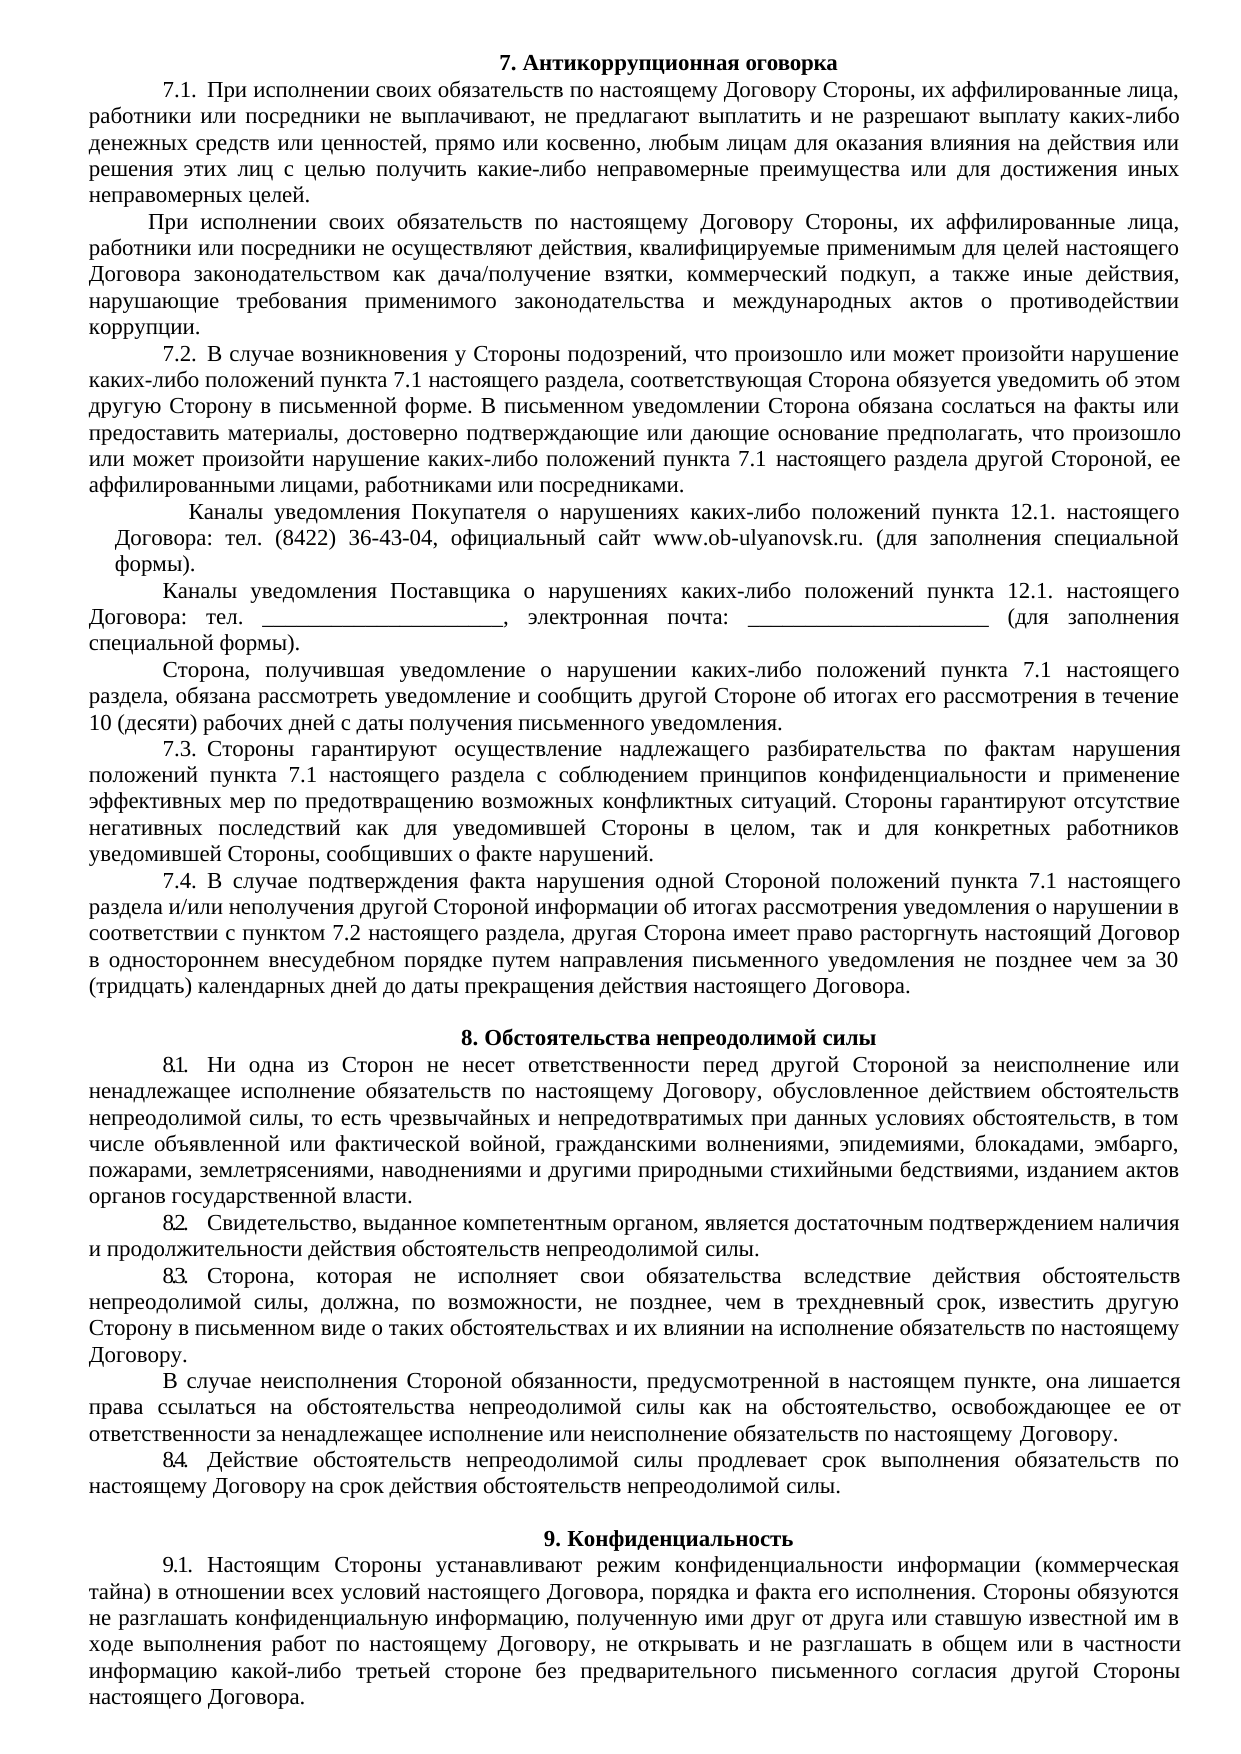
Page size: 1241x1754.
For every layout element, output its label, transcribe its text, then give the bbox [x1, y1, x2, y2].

list При исполнении своих обязательств по настоящему Договору Стороны, их аффилированные лица, работники или посредники не выплачивают, не предлагают выплатить и не разрешают выплату каких-либо денежных средств или ценностей, прямо или косвенно, любым лицам для оказания влияния на действия или решения этих лиц с целью получить какие-либо неправомерные преимущества или для достижения иных неправомерных целей. [89, 76, 1181, 208]
list Сторона, которая не исполняет свои обязательства вследствие действия обстоятельств непреодолимой силы, должна, по возможности, не позднее, чем в трехдневный срок, известить другую Сторону в письменном виде о таких обстоятельствах и их влиянии на исполнение обязательств по настоящему Договору. [89, 1262, 1181, 1367]
subtitle Конфиденциальность [544, 1525, 1181, 1551]
list В случае подтверждения факта нарушения одной Стороной положений пункта 7.1 настоящего раздела и/или неполучения другой Стороной информации об итогах рассмотрения уведомления о нарушении в соответствии с пунктом 7.2 настоящего раздела, другая Сторона имеет право расторгнуть настоящий Договор в одностороннем внесудебном порядке путем направления письменного уведомления не позднее чем за 30 (тридцать) календарных дней до даты прекращения действия настоящего Договора. [89, 867, 1181, 998]
text В случае неисполнения Стороной обязанности, предусмотренной в настоящем пункте, она лишается права ссылаться на обстоятельства непреодолимой силы как на обстоятельство, освобождающее ее от ответственности за ненадлежащее исполнение или неисполнение обязательств по настоящему Договору. [89, 1367, 1181, 1446]
list Ни одна из Сторон не несет ответственности перед другой Стороной за неисполнение или ненадлежащее исполнение обязательств по настоящему Договору, обусловленное действием обстоятельств непреодолимой силы, то есть чрезвычайных и непредотвратимых при данных условиях обстоятельств, в том числе объявленной или фактической войной, гражданскими волнениями, эпидемиями, блокадами, эмбарго, пожарами, землетрясениями, наводнениями и другими природными стихийными бедствиями, изданием актов органов государственной власти. [89, 1051, 1181, 1209]
list Действие обстоятельств непреодолимой силы продлевает срок выполнения обязательств по настоящему Договору на срок действия обстоятельств непреодолимой силы. [89, 1446, 1181, 1499]
list Настоящим Стороны устанавливают режим конфиденциальности информации (коммерческая тайна) в отношении всех условий настоящего Договора, порядка и факта его исполнения. Стороны обязуются не разглашать конфиденциальную информацию, полученную ими друг от друга или ставшую известной им в ходе выполнения работ по настоящему Договору, не открывать и не разглашать в общем или в частности информацию какой-либо третьей стороне без предварительного письменного согласия другой Стороны настоящего Договора. [89, 1551, 1181, 1709]
text Сторона, получившая уведомление о нарушении каких-либо положений пункта 7.1 настоящего раздела, обязана рассмотреть уведомление и сообщить другой Стороне об итогах его рассмотрения в течение 10 (десяти) рабочих дней с даты получения письменного уведомления. [89, 656, 1181, 735]
list В случае возникновения у Стороны подозрений, что произошло или может произойти нарушение каких-либо положений пункта 7.1 настоящего раздела, соответствующая Сторона обязуется уведомить об этом другую Сторону в письменной форме. В письменном уведомлении Сторона обязана сослаться на факты или предоставить материалы, достоверно подтверждающие или дающие основание предполагать, что произошло или может произойти нарушение каких-либо положений пункта 7.1 настоящего раздела другой Стороной, ее аффилированными лицами, работниками или посредниками. [89, 339, 1181, 498]
text Каналы уведомления Покупателя о нарушениях каких-либо положений пункта 12.1. настоящего Договора: тел. (8422) 36-43-04, официальный сайт www.ob-ulyanovsk.ru. (для заполнения специальной формы). [114, 498, 1181, 577]
text Каналы уведомления Поставщика о нарушениях каких-либо положений пункта 12.1. настоящего Договора: тел. _____________________, электронная почта: _____________________ (для заполнения специальной формы). [89, 577, 1181, 656]
list Стороны гарантируют осуществление надлежащего разбирательства по фактам нарушения положений пункта 7.1 настоящего раздела с соблюдением принципов конфиденциальности и применение эффективных мер по предотвращению возможных конфликтных ситуаций. Стороны гарантируют отсутствие негативных последствий как для уведомившей Стороны в целом, так и для конкретных работников уведомившей Стороны, сообщивших о факте нарушений. [89, 735, 1181, 867]
subtitle Обстоятельства непреодолимой силы [461, 1025, 1181, 1051]
text При исполнении своих обязательств по настоящему Договору Стороны, их аффилированные лица, работники или посредники не осуществляют действия, квалифицируемые применимым для целей настоящего Договора законодательством как дача/получение взятки, коммерческий подкуп, а также иные действия, нарушающие требования применимого законодательства и международных актов о противодействии коррупции. [89, 208, 1181, 339]
list Свидетельство, выданное компетентным органом, является достаточным подтверждением наличия и продолжительности действия обстоятельств непреодолимой силы. [89, 1209, 1181, 1262]
subtitle Антикоррупционная оговорка [499, 50, 1181, 76]
